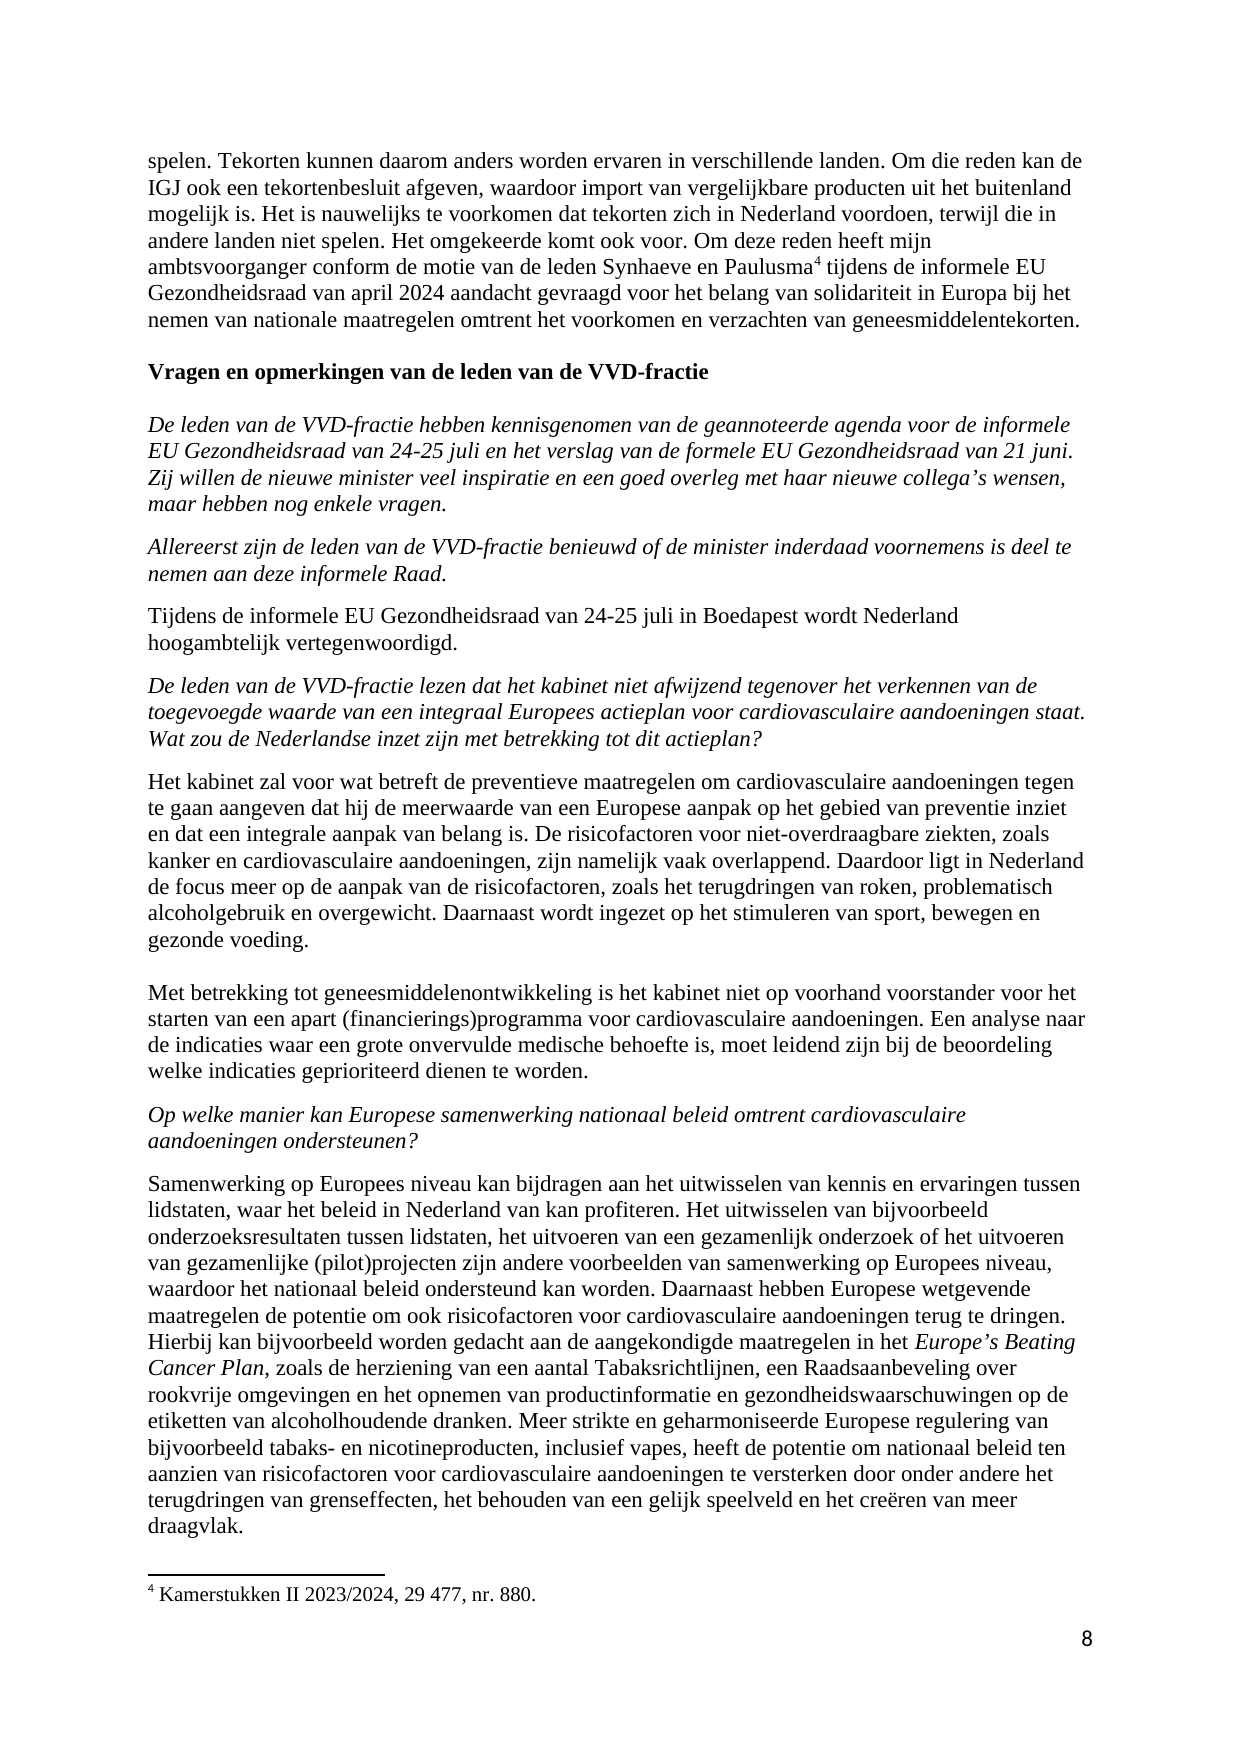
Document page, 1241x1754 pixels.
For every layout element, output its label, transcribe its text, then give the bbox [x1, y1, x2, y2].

text Het kabinet zal voor wat betreft de preventieve maatregelen om cardiovasculaire aandoeningen tegen te gaan aangeven dat hij de meerwaarde van een Europese aanpak op het gebied van preventie inziet en dat een integrale aanpak van belang is. De risicofactoren voor niet-overdraagbare ziekten, zoals kanker en cardiovasculaire aandoeningen, zijn namelijk vaak overlappend. Daardoor ligt in Nederland de focus meer op de aanpak van de risicofactoren, zoals het terugdringen van roken, problematisch alcoholgebruik en overgewicht. Daarnaast wordt ingezet op het stimuleren van sport, bewegen en gezonde voeding. [148, 768, 1093, 952]
text Tijdens de informele EU Gezondheidsraad van 24-25 juli in Boedapest wordt Nederland hoogambtelijk vertegenwoordigd. [458, 603, 1093, 655]
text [148, 148, 1093, 332]
text Vragen en opmerkingen van de leden van de VVD-fractie De leden van de VVD-fractie hebben kennisgenomen van de geannoteerde agenda voor de informele EU Gezondheidsraad van 24-25 juli en het verslag van de formele EU Gezondheidsraad van 21 juni. Zij willen de nieuwe minister veel inspiratie en een goed overleg met haar nieuwe collega’s wensen, maar hebben nog enkele vragen. [148, 358, 1093, 517]
text Samenwerking op Europees niveau kan bijdragen aan het uitwisselen van kennis en ervaringen tussen lidstaten, waar het beleid in Nederland van kan profiteren. Het uitwisselen van bijvoorbeeld onderzoeksresultaten tussen lidstaten, het uitvoeren van een gezamenlijk onderzoek of het uitvoeren van gezamenlijke (pilot)projecten zijn andere voorbeelden van samenwerking op Europees niveau, waardoor het nationaal beleid ondersteund kan worden. Daarnaast hebben Europese wetgevende maatregelen de potentie om ook risicofactoren voor cardiovasculaire aandoeningen terug te dringen. Hierbij kan bijvoorbeeld worden gedacht aan de aangekondigde maatregelen in het Europe’s Beating Cancer Plan, zoals de herziening van een aantal Tabaksrichtlijnen, een Raadsaanbeveling over rookvrije omgevingen en het opnemen van productinformatie en gezondheidswaarschuwingen op de etiketten van alcoholhoudende dranken. Meer strikte en geharmoniseerde Europese regulering van bijvoorbeeld tabaks- en nicotineproducten, inclusief vapes, heeft de potentie om nationaal beleid ten aanzien van risicofactoren voor cardiovasculaire aandoeningen te versterken door onder andere het terugdringen van grenseffecten, het behouden van een gelijk speelveld en het creëren van meer draagvlak. [148, 1170, 1093, 1539]
text De leden van de VVD-fractie lezen dat het kabinet niet afwijzend tegenover het verkennen van de toegevoegde waarde van een integraal Europees actieplan voor cardiovasculaire aandoeningen staat. Wat zou de Nederlandse inzet zijn met betrekking tot dit actieplan? [763, 672, 1093, 751]
text Allereerst zijn de leden van de VVD-fractie benieuwd of de minister inderdaad voornemens is deel te nemen aan deze informele Raad. [148, 533, 1093, 586]
text Op welke manier kan Europese samenwerking nationaal beleid omtrent cardiovasculaire aandoeningen ondersteunen? [148, 1101, 1093, 1153]
text Met betrekking tot geneesmiddelenontwikkeling is het kabinet niet op voorhand voorstander voor het starten van een apart (financierings)programma voor cardiovasculaire aandoeningen. Een analyse naar de indicaties waar een grote onvervulde medische behoefte is, moet leidend zijn bij de beoordeling welke indicaties geprioriteerd dienen te worden. [148, 978, 1093, 1084]
